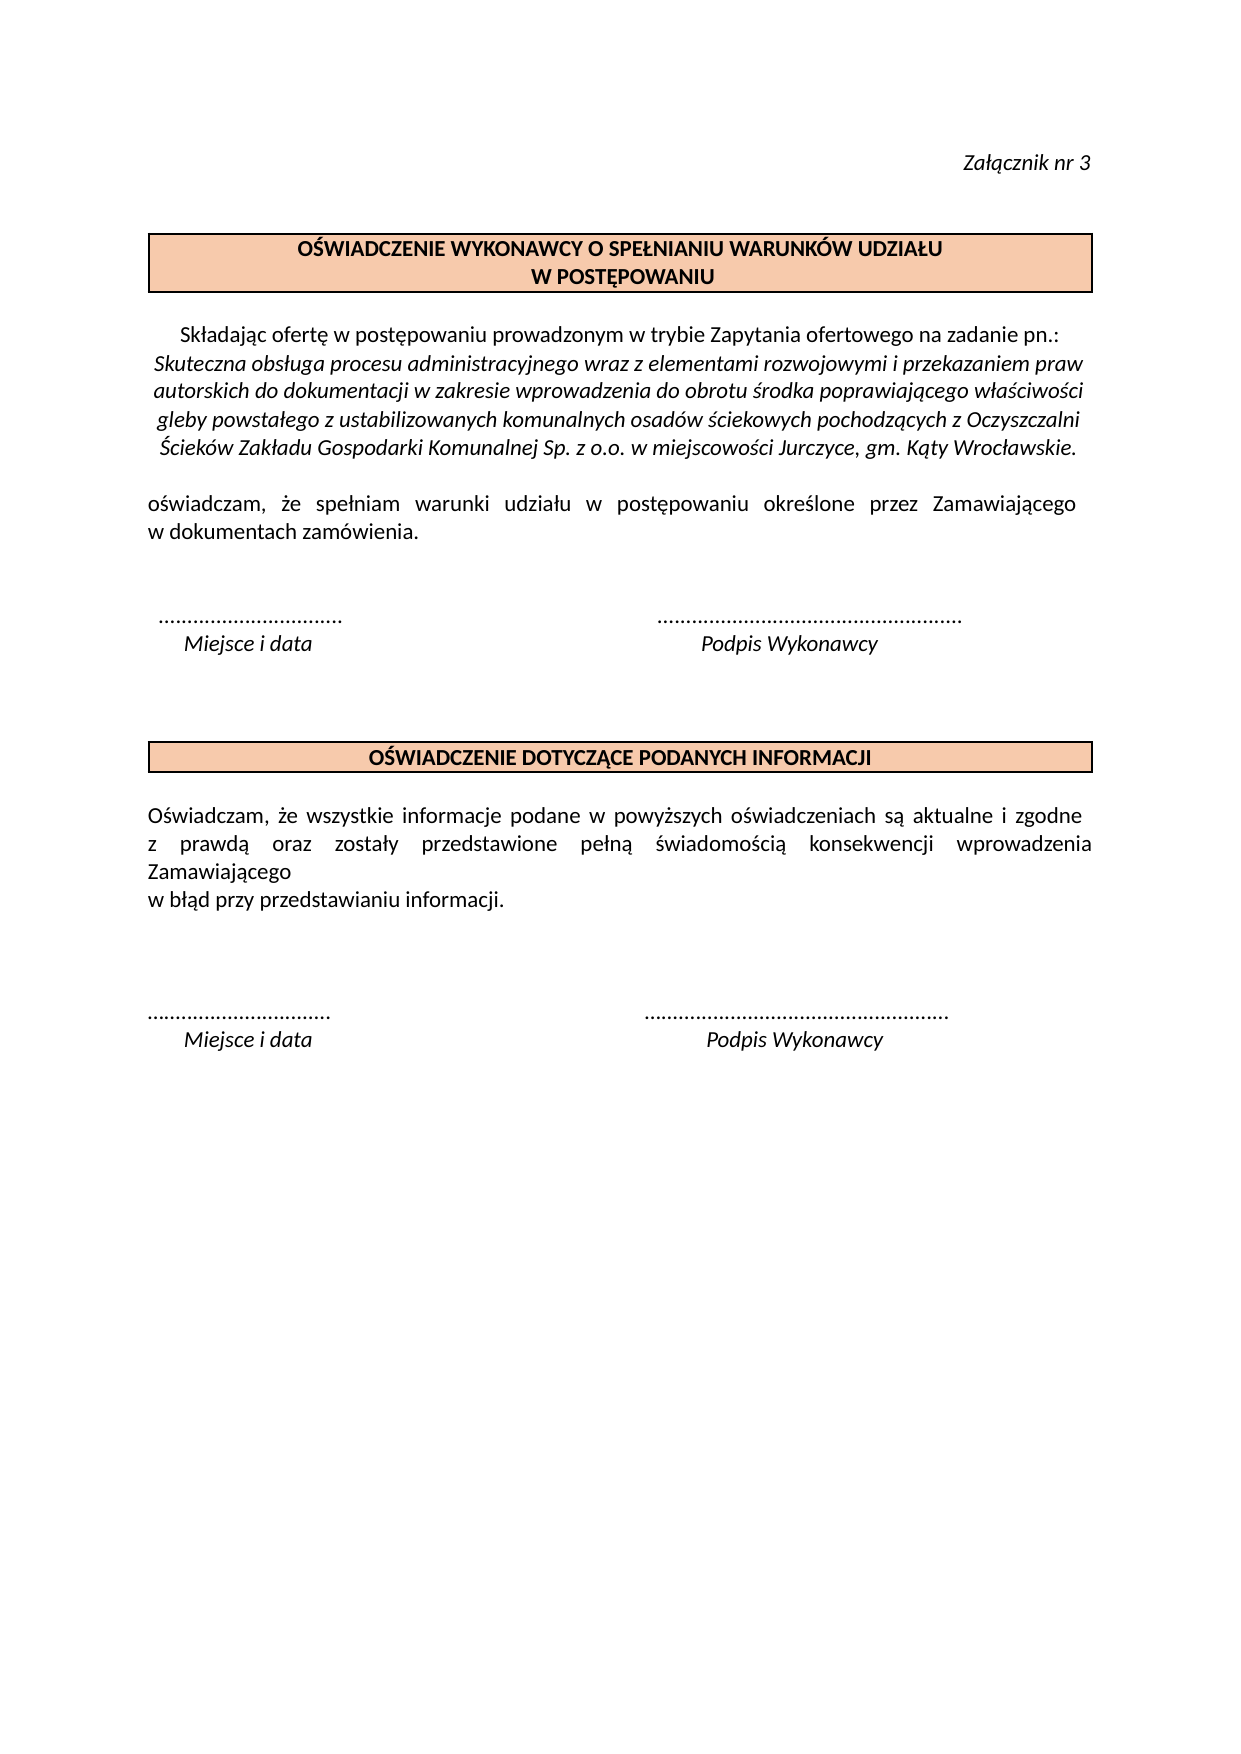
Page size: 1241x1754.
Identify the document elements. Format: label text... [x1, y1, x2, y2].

text Miejsce i data Podpis Wykonawcy [148, 1025, 1093, 1053]
text Składając ofertę w postępowaniu prowadzonym w trybie Zapytania ofertowego na zadanie pn.: [148, 321, 1093, 349]
text Miejsce i data Podpis Wykonawcy [148, 629, 1093, 657]
text Załącznik nr 3 [148, 148, 1093, 204]
text oświadczam, że spełniam warunki udziału w postępowaniu określone przez Zamawiającego w dokumentach zamówienia. [148, 489, 1093, 545]
text ................................ ..................................................... [148, 601, 1093, 629]
table_header OŚWIADCZENIE WYKONAWCY O SPEŁNIANIU WARUNKÓW UDZIAŁU W POSTĘPOWANIU [150, 235, 1091, 291]
text …............................. ….................................................. [148, 997, 1093, 1025]
text Oświadczam, że wszystkie informacje podane w powyższych oświadczeniach są aktualne i zgodne z prawdą oraz zostały przedstawione pełną świadomością konsekwencji wprowadzenia Zamawiającego w błąd przy przedstawianiu informacji. [148, 801, 1093, 913]
table_header OŚWIADCZENIE DOTYCZĄCE PODANYCH INFORMACJI [150, 743, 1091, 771]
text Skuteczna obsługa procesu administracyjnego wraz z elementami rozwojowymi i przekazaniem praw autorskich do dokumentacji w zakresie wprowadzenia do obrotu środka poprawiającego właściwości gleby powstałego z ustabilizowanych komunalnych osadów ściekowych pochodzących z Oczyszczalni Ścieków Zakładu Gospodarki Komunalnej Sp. z o.o. w miejscowości Jurczyce, gm. Kąty Wrocławskie. [148, 349, 1093, 461]
